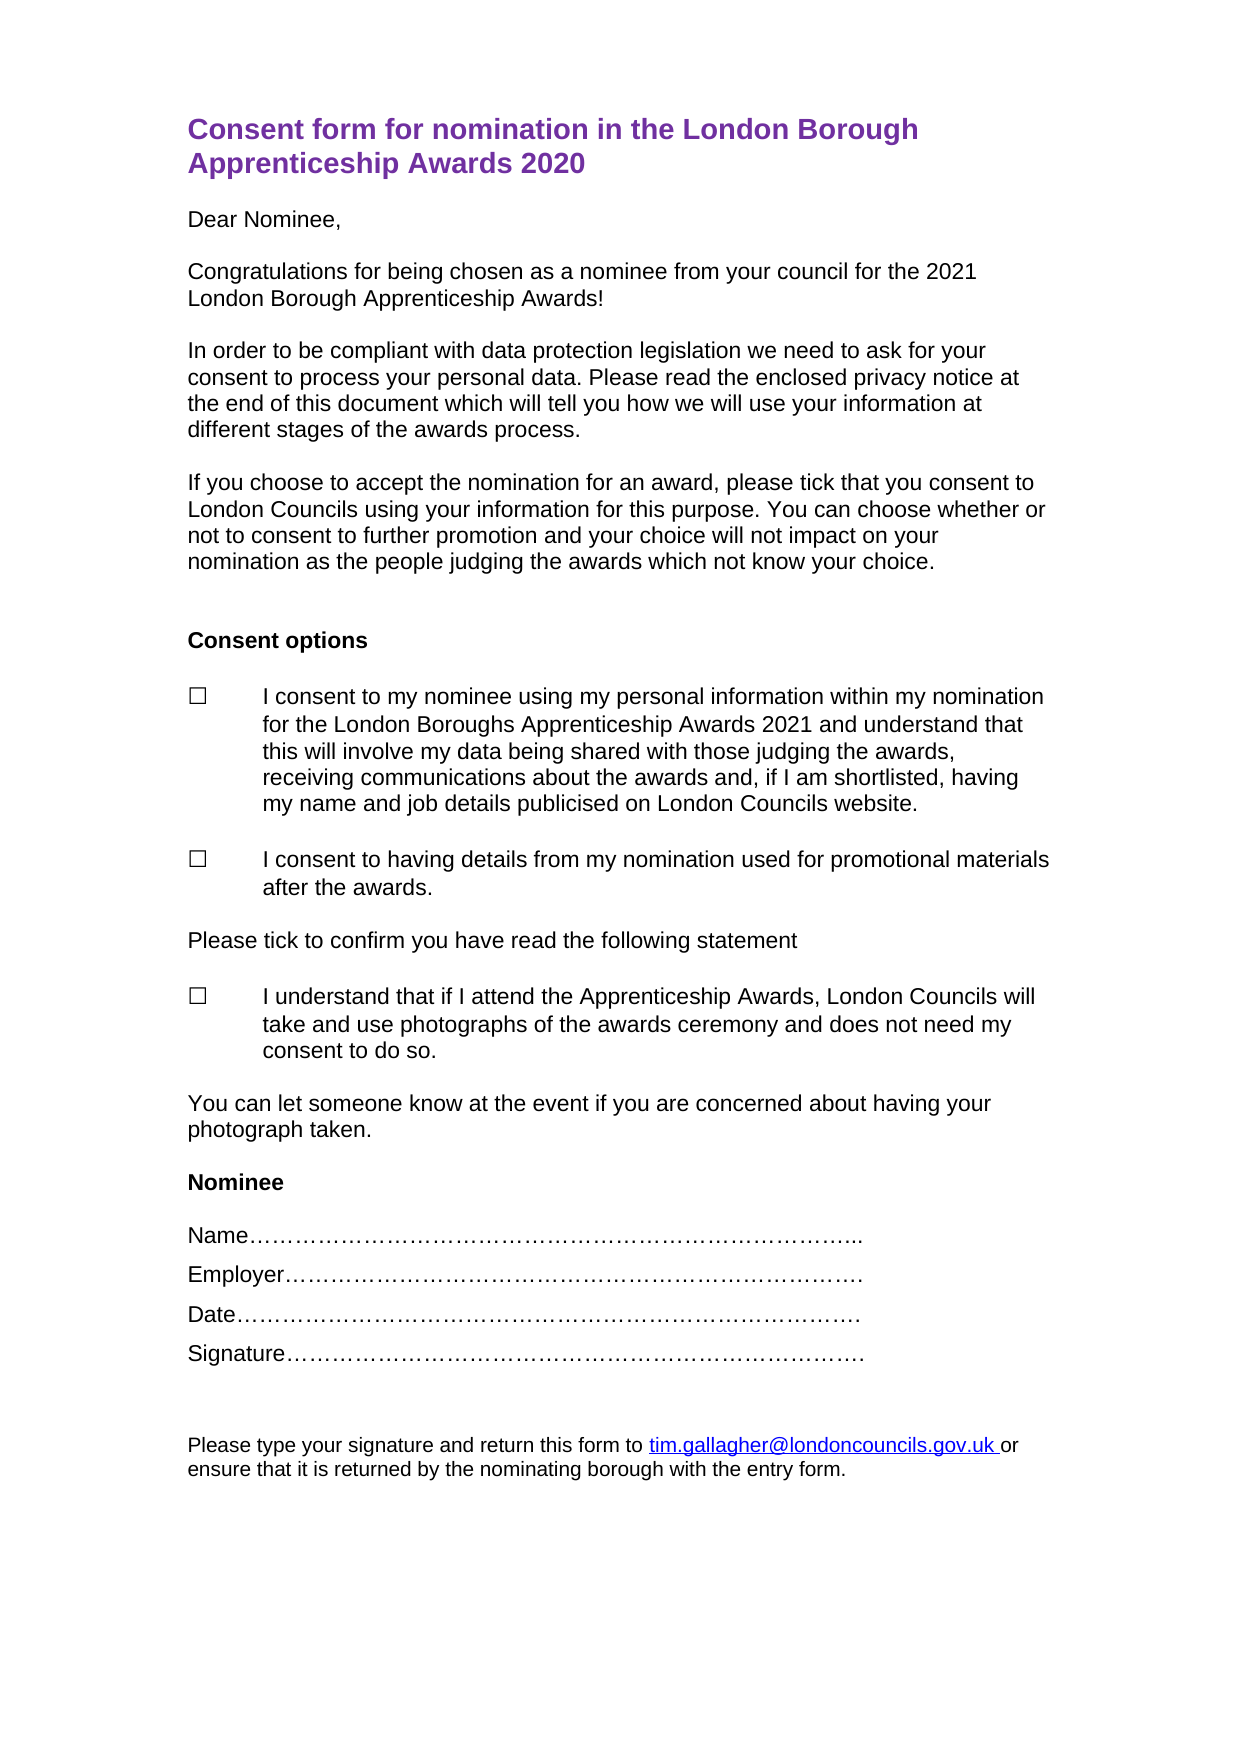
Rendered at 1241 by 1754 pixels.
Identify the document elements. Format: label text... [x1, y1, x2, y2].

text ☐ I consent to my nominee using my personal information within my nomination for the London Boroughs Apprenticeship Awards 2021 and understand that this will involve my data being shared with those judging the awards, receiving communications about the awards and, if I am shortlisted, having my name and job details publicised on London Councils website. [187, 680, 1053, 817]
text Name……………………………………………………………………... [187, 1222, 1053, 1248]
text Employer…………………………………………………………………. [187, 1261, 1053, 1288]
text Dear Nominee, [187, 206, 1053, 232]
text Consent form for nomination in the London Borough Apprenticeship Awards 2020 [187, 112, 1053, 179]
text Date………………………………………………………………………. [187, 1301, 1053, 1327]
text Signature…………………………………………………………………. [187, 1340, 1053, 1367]
text If you choose to accept the nomination for an award, please tick that you consent to London Councils using your information for this purpose. You can choose whether or not to consent to further promotion and your choice will not impact on your nomination as the people judging the awards which not know your choice. [187, 469, 1053, 574]
text In order to be compliant with data protection legislation we need to ask for your consent to process your personal data. Please read the enclosed privacy notice at the end of this document which will tell you how we will use your information at different stages of the awards process. [187, 337, 1053, 443]
text Please tick to confirm you have read the following statement [187, 927, 1053, 953]
text Congratulations for being chosen as a nominee from your council for the 2021 London Borough Apprenticeship Awards! [187, 258, 1053, 311]
text Nominee [187, 1169, 1053, 1195]
text Consent options [187, 627, 1053, 654]
text You can let someone know at the event if you are concerned about having your photograph taken. [187, 1090, 1053, 1143]
text Please type your signature and return this form to tim.gallagher@londoncouncils.gov.uk or ensure that it is returned by the nominating borough with the entry form. [187, 1432, 1053, 1480]
text ☐ I consent to having details from my nomination used for promotional materials after the awards. [187, 843, 1053, 901]
text ☐ I understand that if I attend the Apprenticeship Awards, London Councils will take and use photographs of the awards ceremony and does not need my consent to do so. [187, 980, 1053, 1064]
